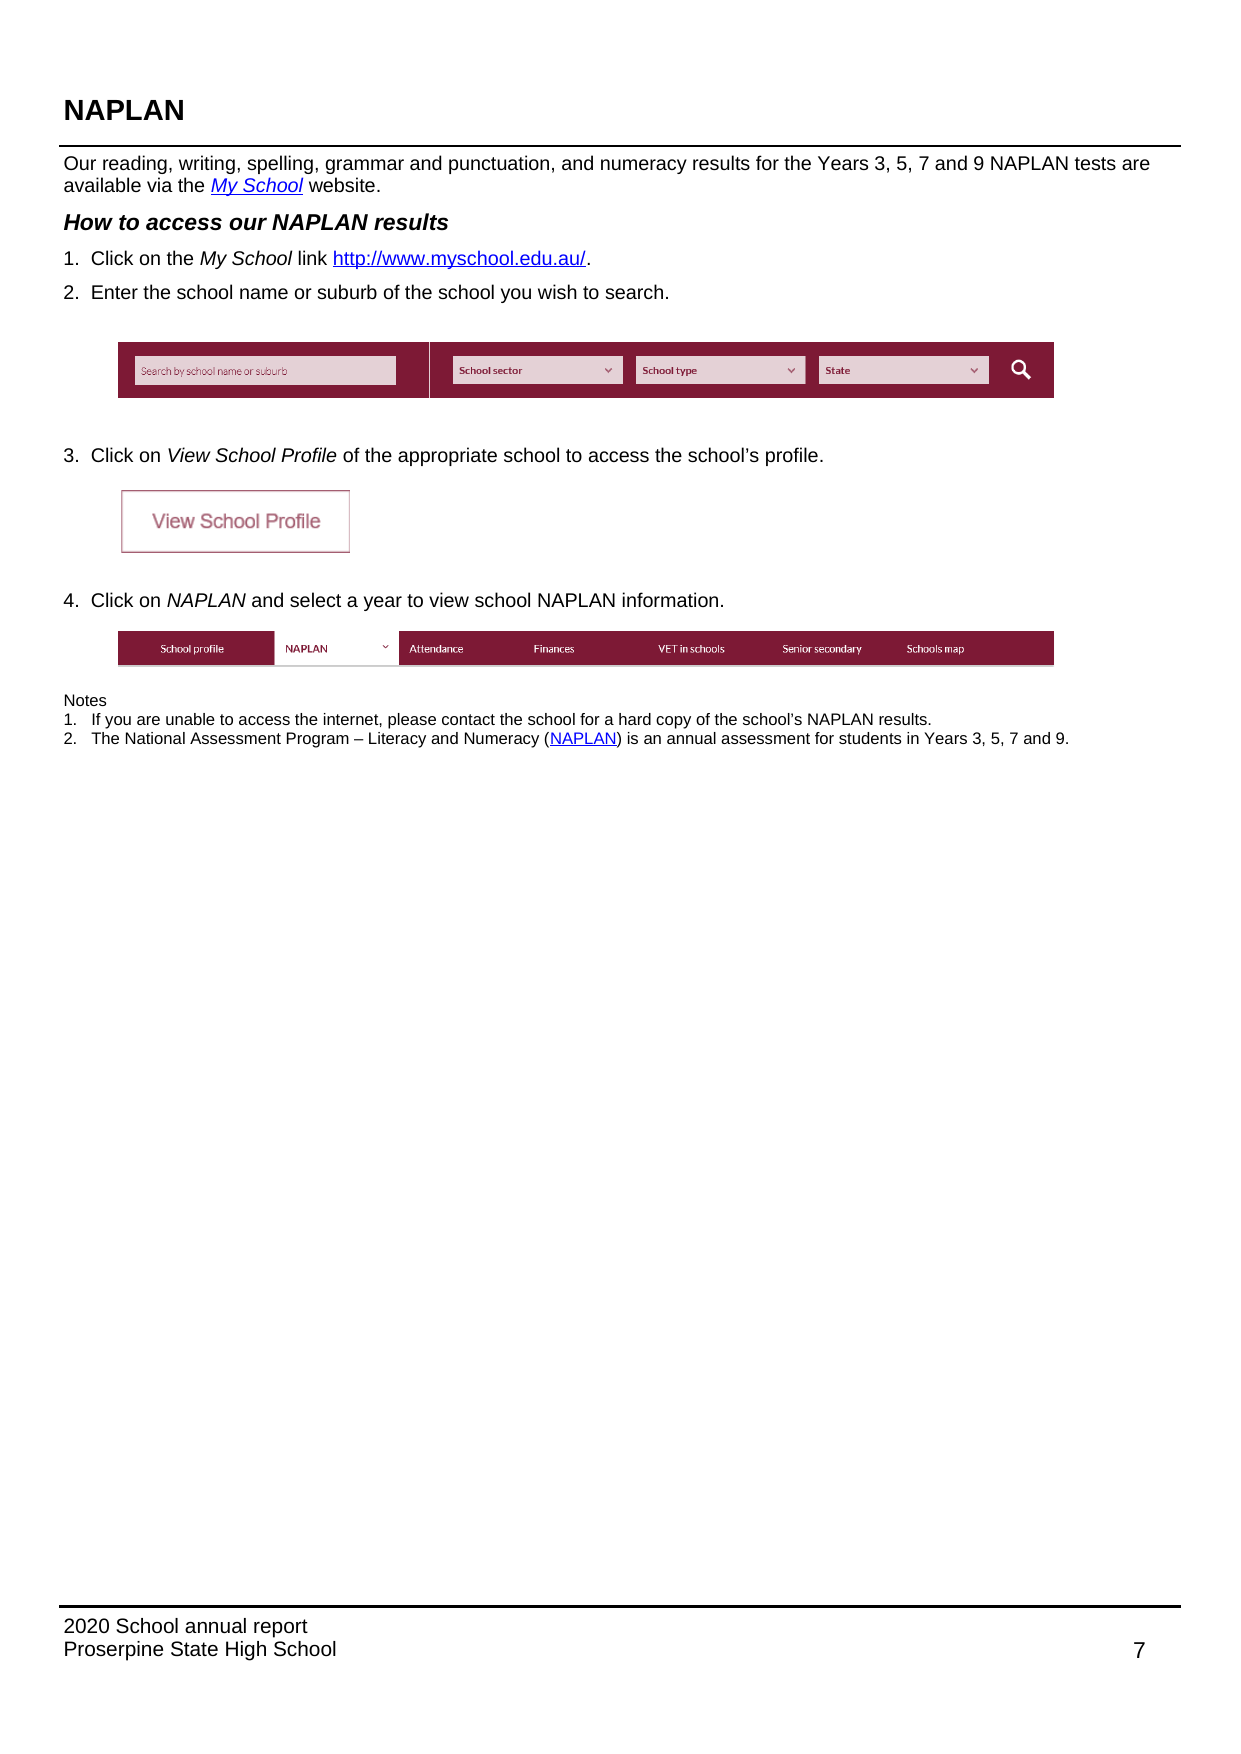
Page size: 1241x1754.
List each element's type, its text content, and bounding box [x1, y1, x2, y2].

subtitle NAPLAN [63, 93, 1192, 126]
list Enter the school name or suburb of the school you wish to search. [63, 281, 1192, 304]
picture [121, 490, 350, 553]
picture [118, 631, 1055, 667]
text Our reading, writing, spelling, grammar and punctuation, and numeracy results for the Years 3, 5, 7 and 9 NAPLAN tests are available via the My School website. [63, 153, 1153, 197]
picture [118, 342, 1054, 398]
list Click on NAPLAN and select a year to view school NAPLAN information. [63, 589, 1192, 611]
list Click on View School Profile of the appropriate school to access the school’s profile. [63, 444, 1192, 467]
text How to access our NAPLAN results [63, 208, 1192, 235]
list Click on the My School link http://www.myschool.edu.au/. [63, 246, 1192, 269]
list The National Assessment Program – Literacy and Numeracy (NAPLAN) is an annual assessment for students in Years 3, 5, 7 and 9. [63, 729, 1192, 748]
list If you are unable to access the internet, please contact the school for a hard copy of the school’s NAPLAN results. [63, 710, 1192, 729]
text Notes [63, 691, 1192, 710]
